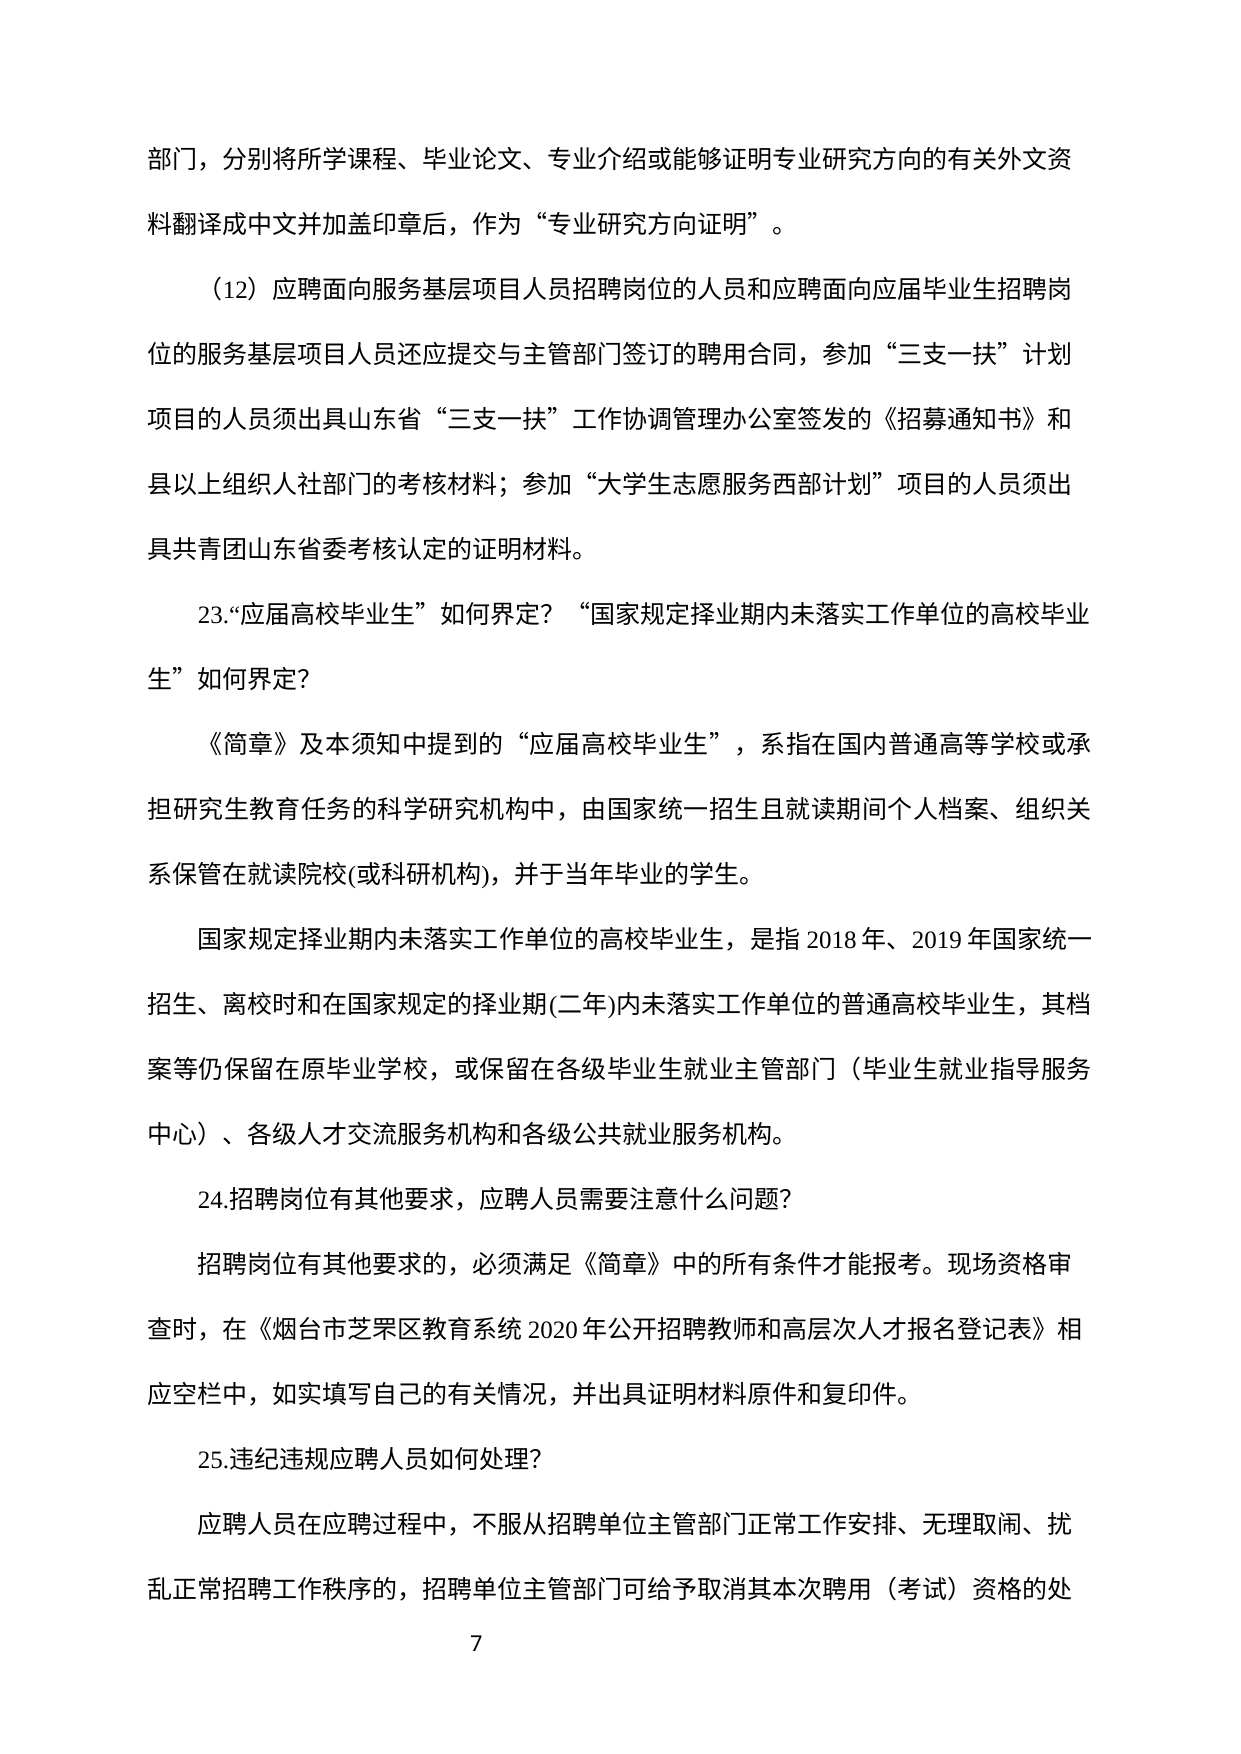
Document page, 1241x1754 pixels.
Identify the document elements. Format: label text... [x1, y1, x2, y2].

text 招聘岗位有其他要求的，必须满足《简章》中的所有条件才能报考。现场资格审查时，在《烟台市芝罘区教育系统2020年公开招聘教师和高层次人才报名登记表》相应空栏中，如实填写自己的有关情况，并出具证明材料原件和复印件。 [148, 1230, 1092, 1425]
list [148, 125, 1092, 255]
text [148, 1490, 1092, 1620]
text 《简章》及本须知中提到的“应届高校毕业生”，系指在国内普通高等学校或承担研究生教育任务的科学研究机构中，由国家统一招生且就读期间个人档案、组织关系保管在就读院校(或科研机构)，并于当年毕业的学生。 [148, 710, 1092, 905]
text 25.违纪违规应聘人员如何处理？ [148, 1425, 1092, 1490]
text 23.“应届高校毕业生”如何界定？“国家规定择业期内未落实工作单位的高校毕业生”如何界定？ [148, 580, 1092, 710]
text 24.招聘岗位有其他要求，应聘人员需要注意什么问题？ [148, 1165, 1092, 1230]
text 国家规定择业期内未落实工作单位的高校毕业生，是指2018年、2019年国家统一招生、离校时和在国家规定的择业期(二年)内未落实工作单位的普通高校毕业生，其档案等仍保留在原毕业学校，或保留在各级毕业生就业主管部门（毕业生就业指导服务中心）、各级人才交流服务机构和各级公共就业服务机构。 [148, 905, 1092, 1165]
list （12）应聘面向服务基层项目人员招聘岗位的人员和应聘面向应届毕业生招聘岗位的服务基层项目人员还应提交与主管部门签订的聘用合同，参加“三支一扶”计划项目的人员须出具山东省“三支一扶”工作协调管理办公室签发的《招募通知书》和县以上组织人社部门的考核材料；参加“大学生志愿服务西部计划”项目的人员须出具共青团山东省委考核认定的证明材料。 [148, 255, 1092, 580]
